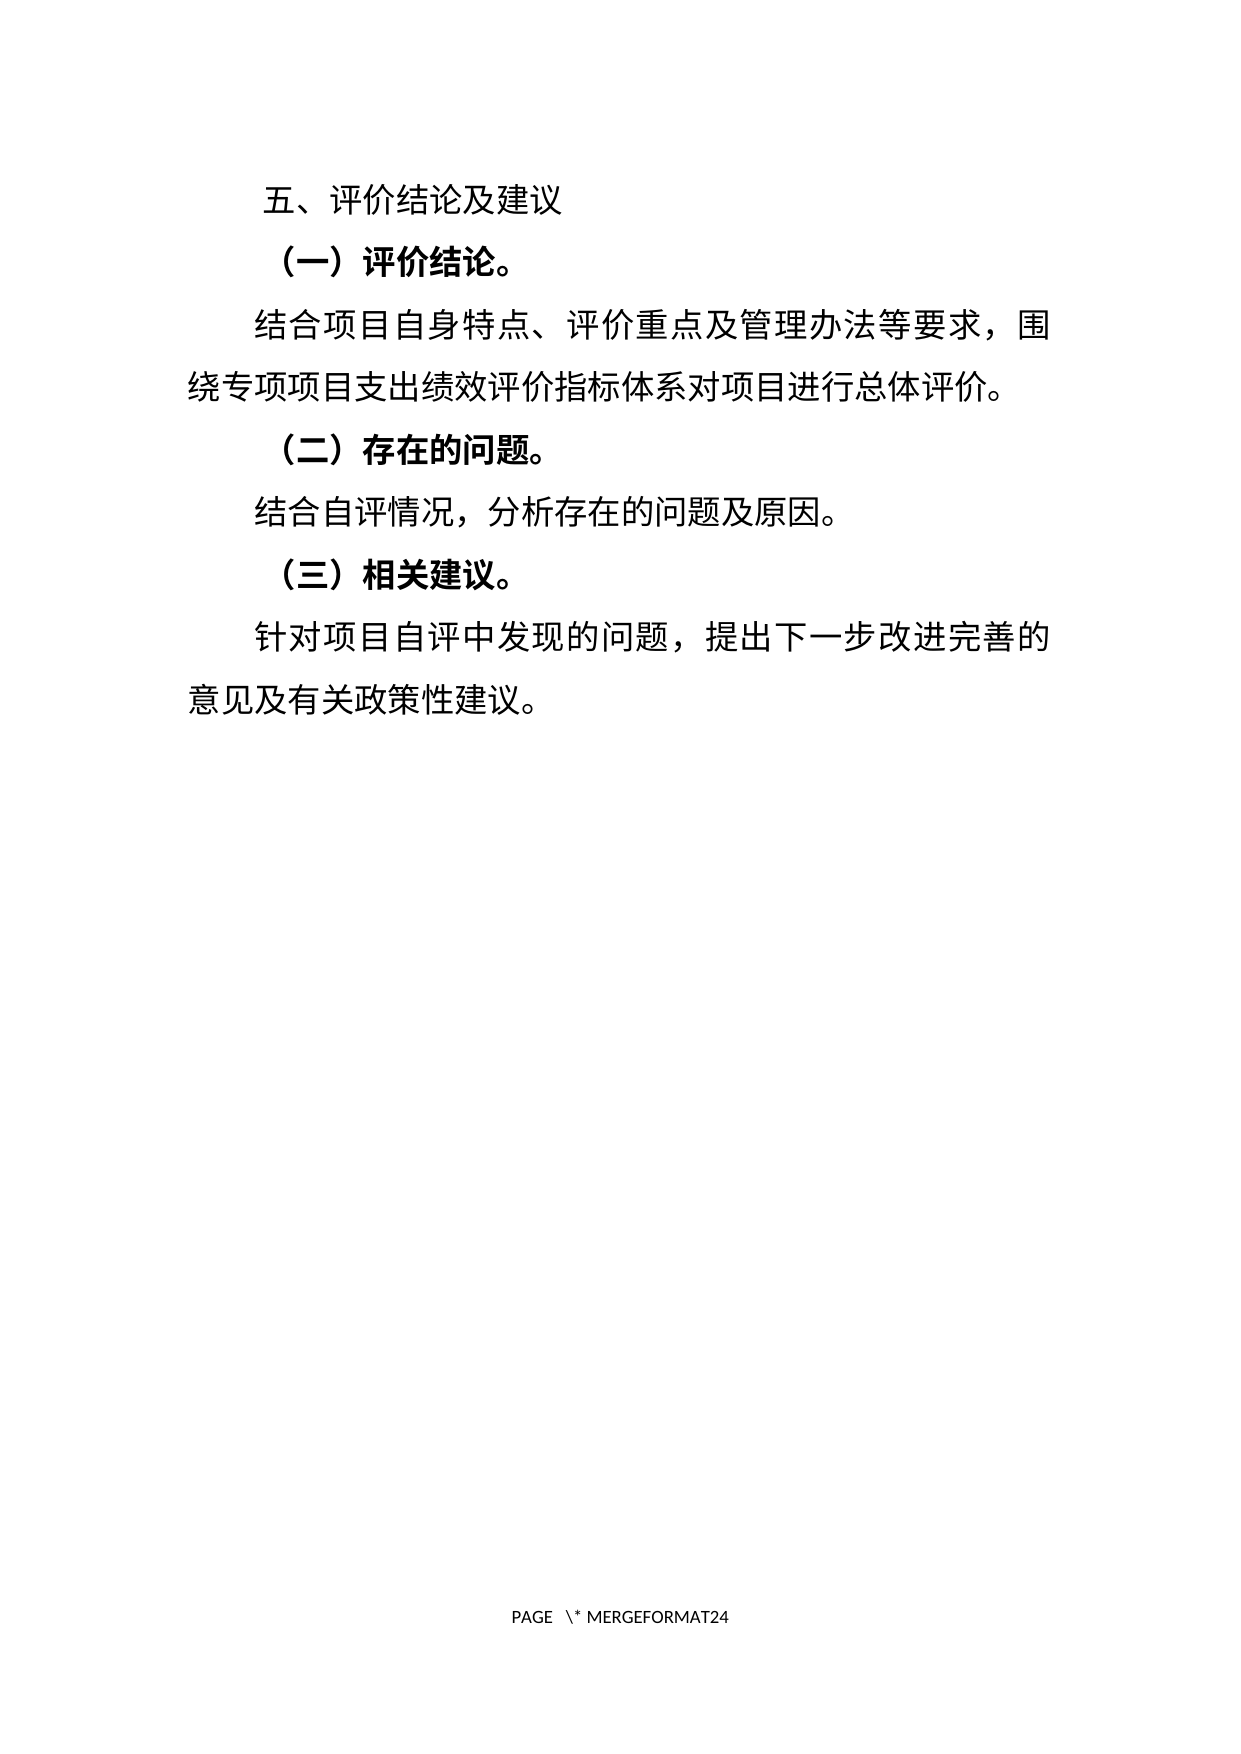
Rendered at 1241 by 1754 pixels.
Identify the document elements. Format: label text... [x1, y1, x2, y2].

text 结合项目自身特点、评价重点及管理办法等要求，围绕专项项目支出绩效评价指标体系对项目进行总体评价。 [187, 287, 1053, 412]
text 针对项目自评中发现的问题，提出下一步改进完善的意见及有关政策性建议。 [187, 599, 1053, 724]
text 五、评价结论及建议 [187, 162, 1053, 224]
text （一）评价结论。 [187, 224, 1053, 287]
text （二）存在的问题。 [187, 412, 1053, 474]
text 结合自评情况，分析存在的问题及原因。 [187, 474, 1053, 537]
text （三）相关建议。 [187, 537, 1053, 599]
